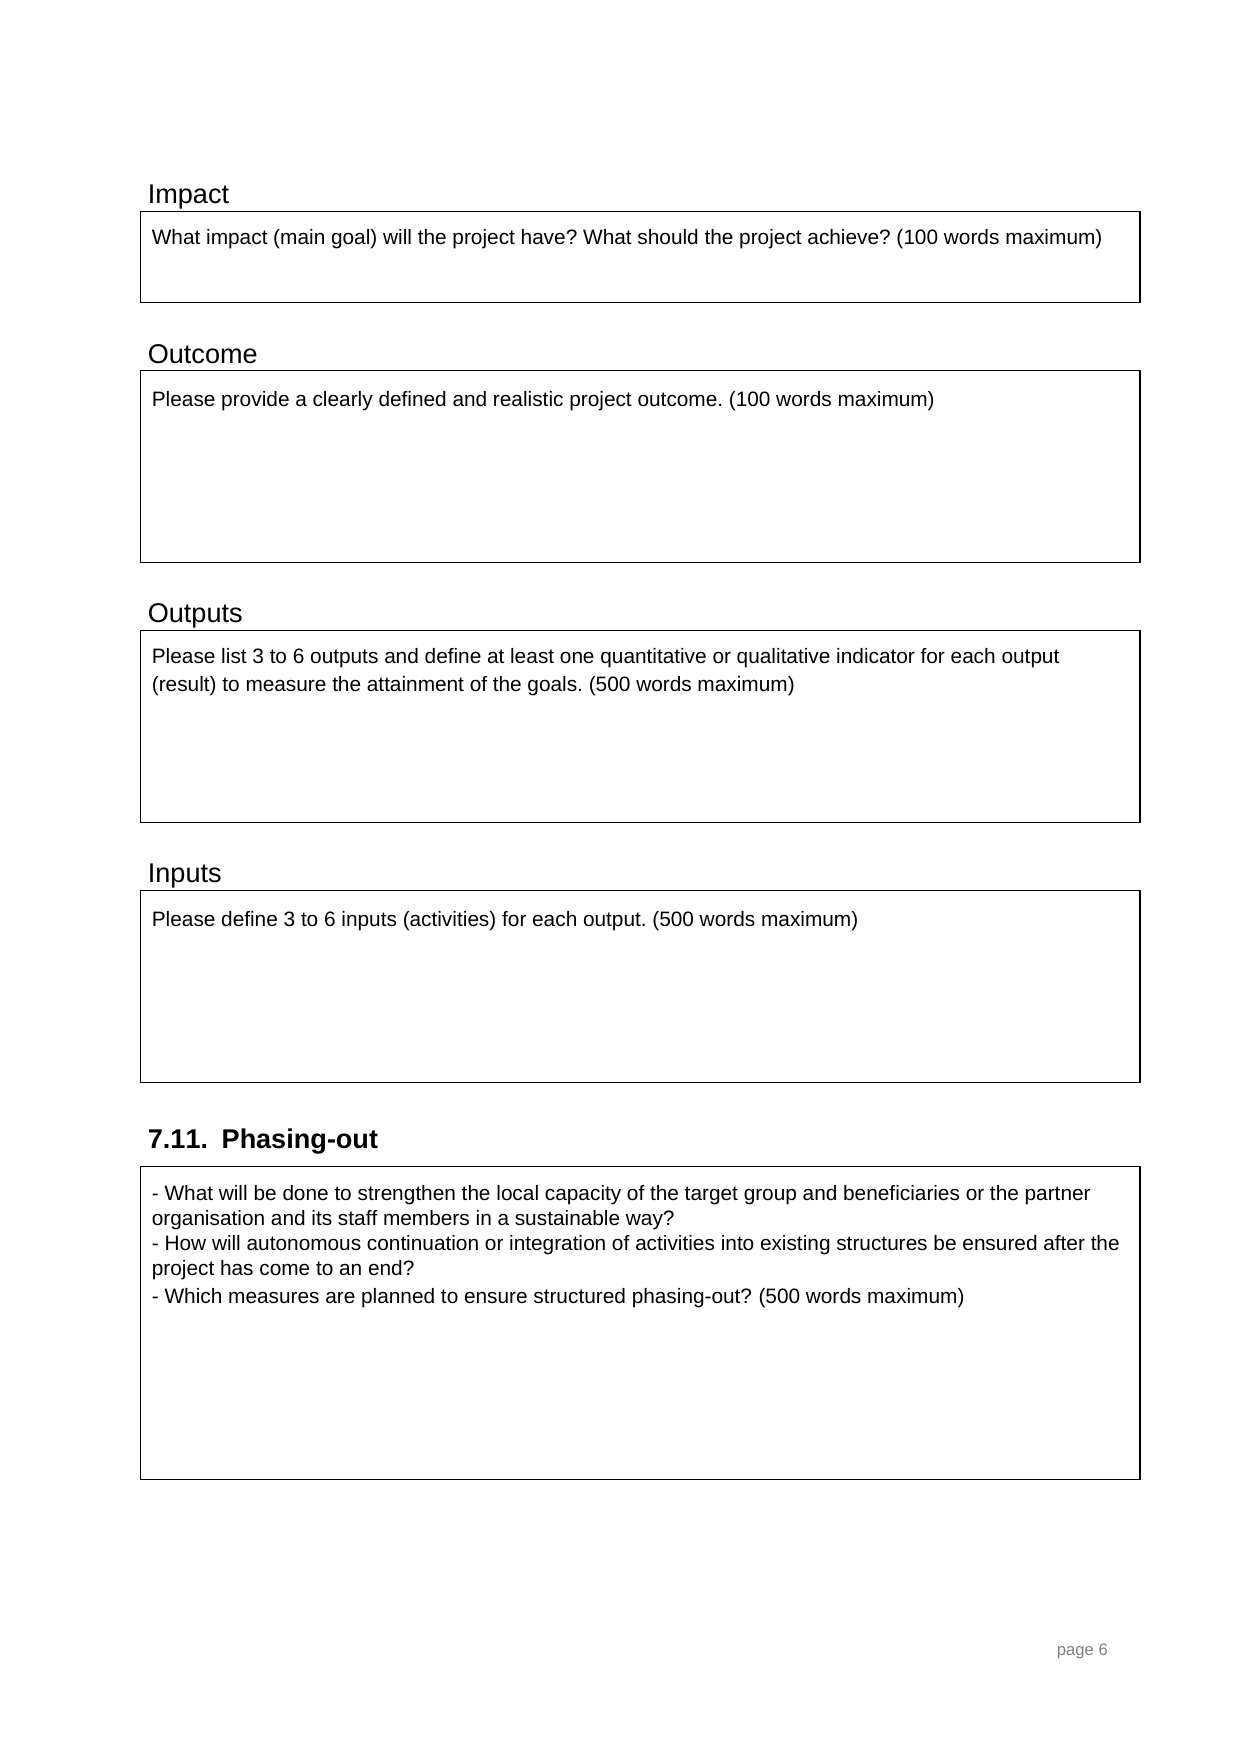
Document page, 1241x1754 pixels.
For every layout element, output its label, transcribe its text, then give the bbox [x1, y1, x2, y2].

text Impact [148, 177, 1107, 211]
table_header Please list 3 to 6 outputs and define at least one quantitative or qualitative indicator for each output (result) to measure the attainment of the goals. (500 words maximum) [141, 631, 1139, 822]
text Outcome [148, 336, 1107, 370]
table_header - What will be done to strengthen the local capacity of the target group and beneficiaries or the partner organisation and its staff members in a sustainable way? - How will autonomous continuation or integration of activities into existing structures be ensured after the project has come to an end? - Which measures are planned to ensure structured phasing-out? (500 words maximum) [141, 1167, 1139, 1479]
table_header Please provide a clearly defined and realistic project outcome. (100 words maximum) [141, 371, 1139, 562]
table_header What impact (main goal) will the project have? What should the project achieve? (100 words maximum) [141, 212, 1139, 302]
text Inputs [148, 856, 1107, 889]
table_header Please define 3 to 6 inputs (activities) for each output. (500 words maximum) [141, 891, 1139, 1082]
subtitle Phasing-out [148, 1128, 1107, 1153]
text Outputs [148, 596, 1107, 629]
